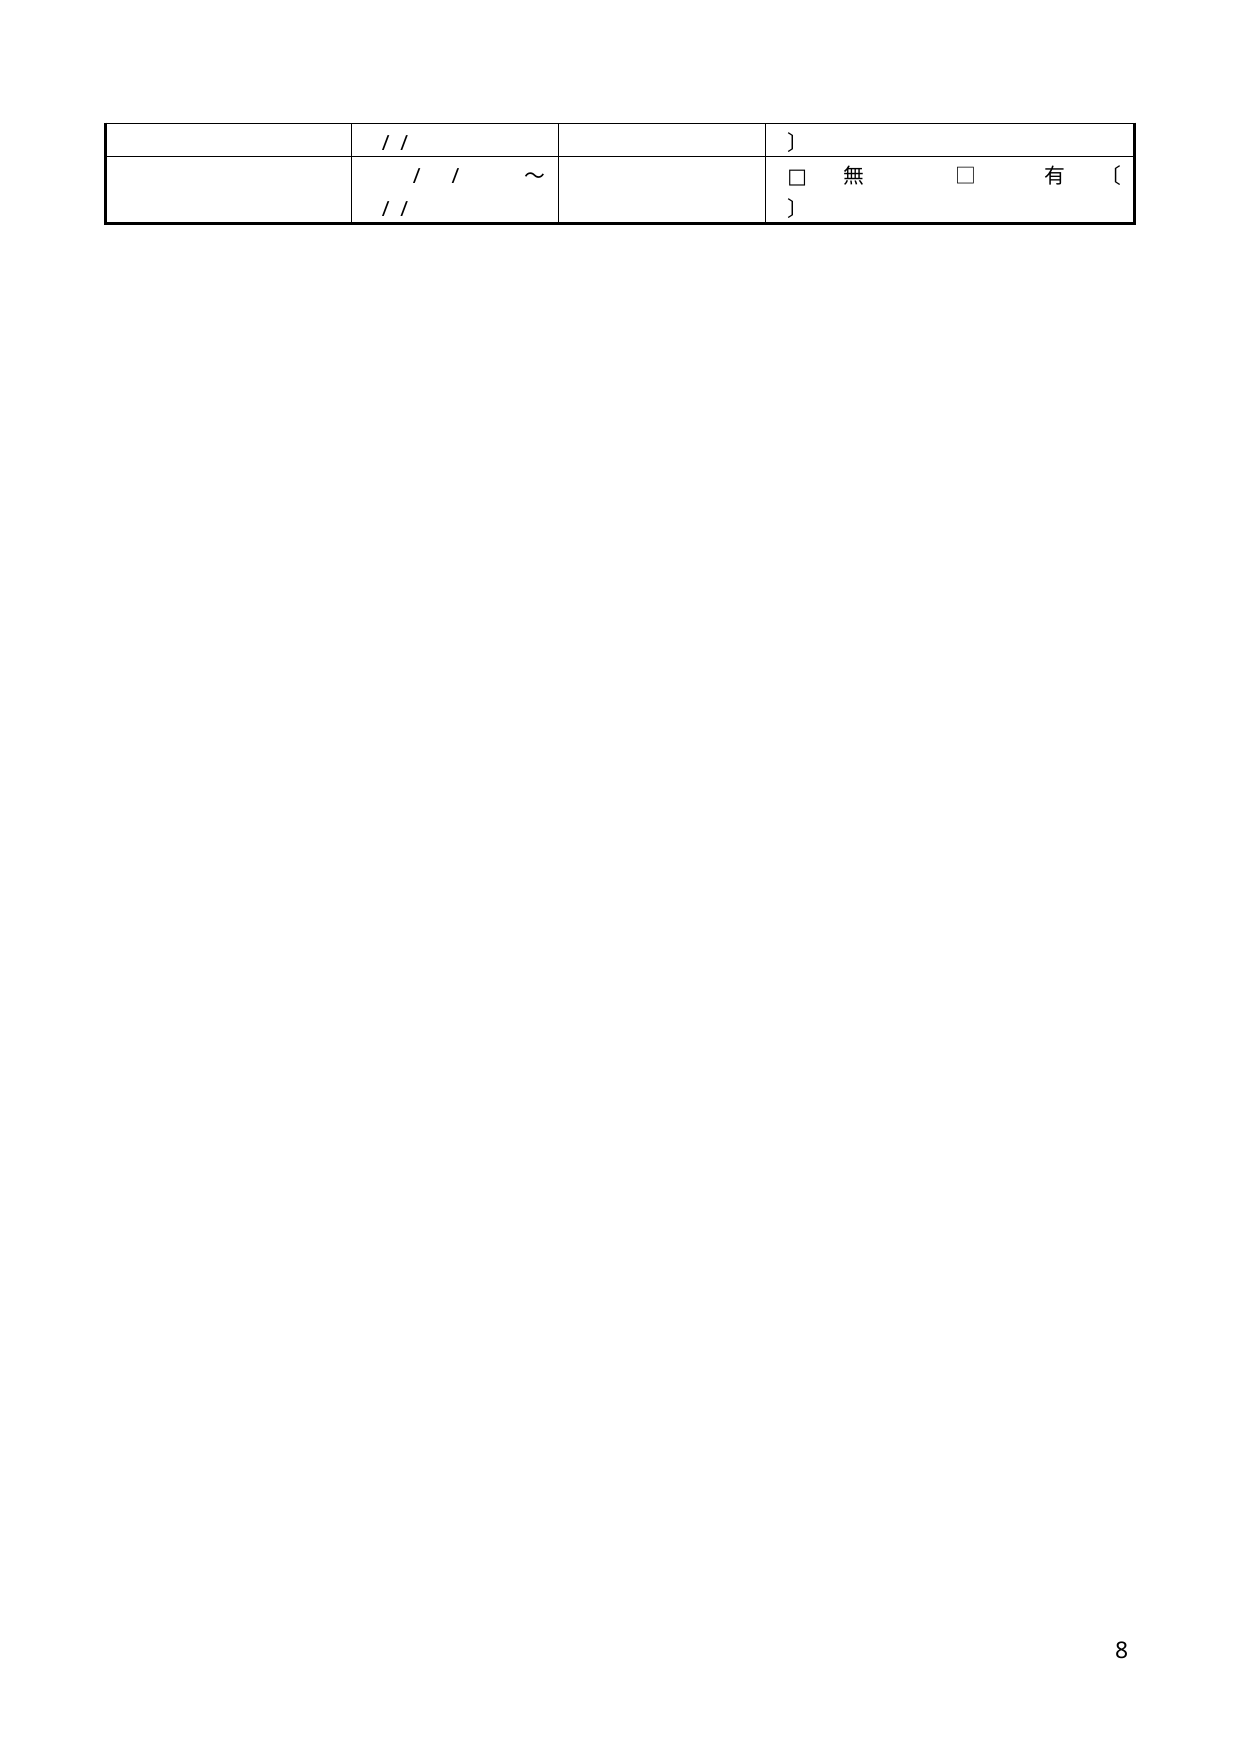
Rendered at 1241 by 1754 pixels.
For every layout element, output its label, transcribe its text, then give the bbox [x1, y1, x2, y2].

table_cell [107, 124, 351, 156]
table_cell [559, 124, 765, 156]
table_cell [107, 157, 351, 222]
table_cell / / ～ / / [352, 157, 558, 222]
table_cell 無 有〔 〕 [766, 124, 1133, 156]
table_cell [559, 157, 765, 222]
table_cell 無 有〔 〕 [766, 157, 1133, 222]
table_cell / / ～ / / [352, 124, 558, 156]
